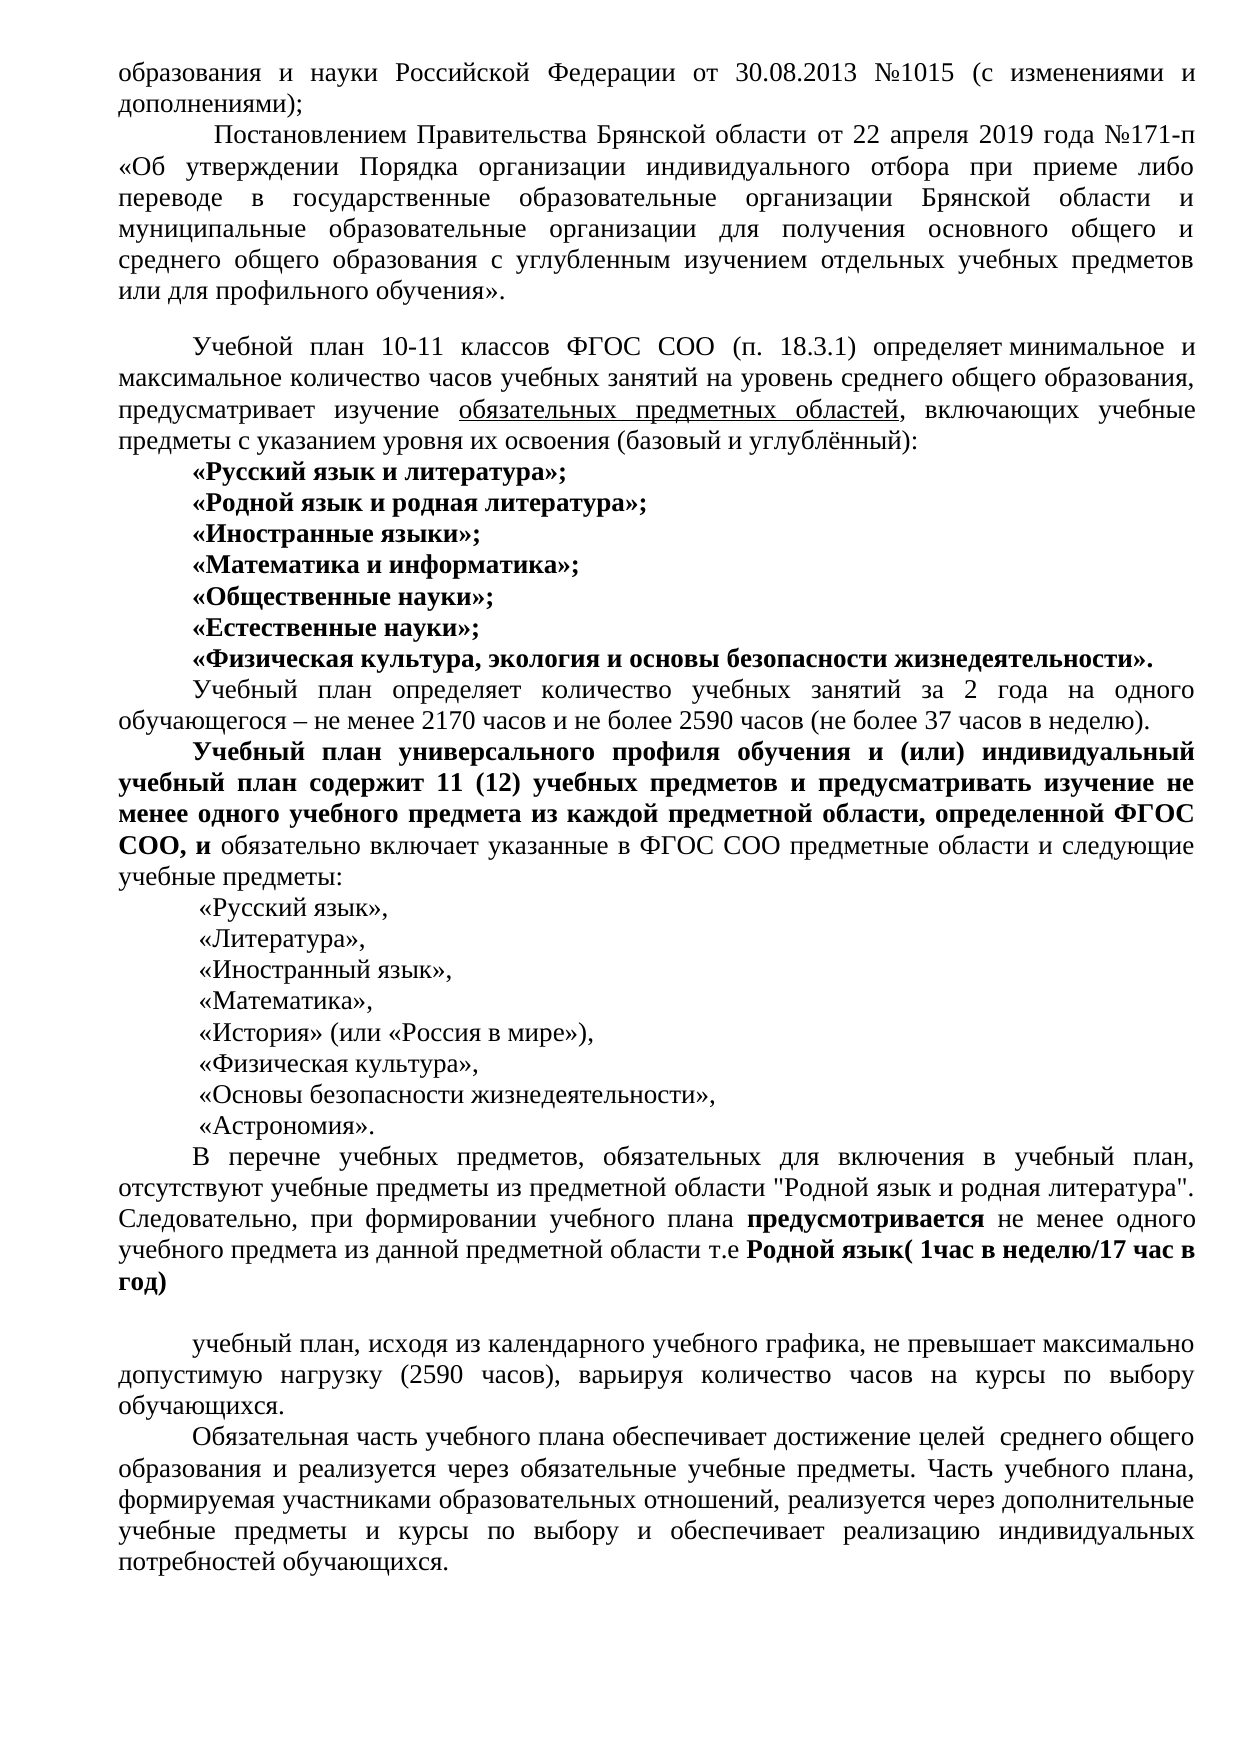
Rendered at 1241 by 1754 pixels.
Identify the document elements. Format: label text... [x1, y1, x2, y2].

text «Физическая культура», [118, 1047, 1196, 1078]
text «Иностранный язык», [118, 953, 1196, 984]
text Обязательная часть учебного плана обеспечивает достижение целей среднего общего образования и реализуется через обязательные учебные предметы. Часть учебного плана, формируемая участниками образовательных отношений, реализуется через дополнительные учебные предметы и курсы по выбору и обеспечивает реализацию индивидуальных потребностей обучающихся. [118, 1421, 1196, 1576]
text «Математика», [118, 984, 1196, 1016]
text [118, 56, 1196, 118]
text «Математика и информатика»; [118, 548, 1196, 579]
text Учебный план определяет количество учебных занятий за 2 года на одного обучающегося – не менее 2170 часов и не более 2590 часов (не более 37 часов в неделю). [118, 673, 1196, 735]
text «Родной язык и родная литература»; [118, 486, 1196, 517]
text «Иностранные языки»; [118, 517, 1196, 548]
text «История» (или «Россия в мире»), [118, 1016, 1196, 1047]
text Постановлением Правительства Брянской области от 22 апреля 2019 года №171-п «Об утверждении Порядка организации индивидуального отбора при приеме либо переводе в государственные образовательные организации Брянской области и муниципальные образовательные организации для получения основного общего и среднего общего образования с углубленным изучением отдельных учебных предметов или для профильного обучения». [118, 118, 1196, 305]
text «Общественные науки»; [118, 579, 1196, 611]
text В перечне учебных предметов, обязательных для включения в учебный план, отсутствуют учебные предметы из предметной области "Родной язык и родная литература". Следовательно, при формировании учебного плана предусмотривается не менее одного учебного предмета из данной предметной области т.е Родной язык( 1час в неделю/17 час в год) [118, 1140, 1196, 1296]
text «Физическая культура, экология и основы безопасности жизнедеятельности». [118, 642, 1196, 673]
text Учебной план 10-11 классов ФГОС СОО (п. 18.3.1) определяет минимальное и максимальное количество часов учебных занятий на уровень среднего общего образования, предусматривает изучение обязательных предметных областей, включающих учебные предметы с указанием уровня их освоения (базовый и углублённый): [118, 330, 1196, 455]
text «Естественные науки»; [118, 611, 1196, 642]
text Учебный план универсального профиля обучения и (или) индивидуальный учебный план содержит 11 (12) учебных предметов и предусматривать изучение не менее одного учебного предмета из каждой предметной области, определенной ФГОС СОО, и обязательно включает указанные в ФГОС СОО предметные области и следующие учебные предметы: [118, 735, 1196, 891]
text учебный план, исходя из календарного учебного графика, не превышает максимально допустимую нагрузку (2590 часов), варьируя количество часов на курсы по выбору обучающихся. [118, 1327, 1196, 1421]
text «Русский язык», [118, 891, 1196, 922]
text «Русский язык и литература»; [118, 455, 1196, 486]
text «Астрономия». [118, 1109, 1196, 1140]
text «Основы безопасности жизнедеятельности», [118, 1078, 1196, 1109]
text «Литература», [118, 922, 1196, 953]
